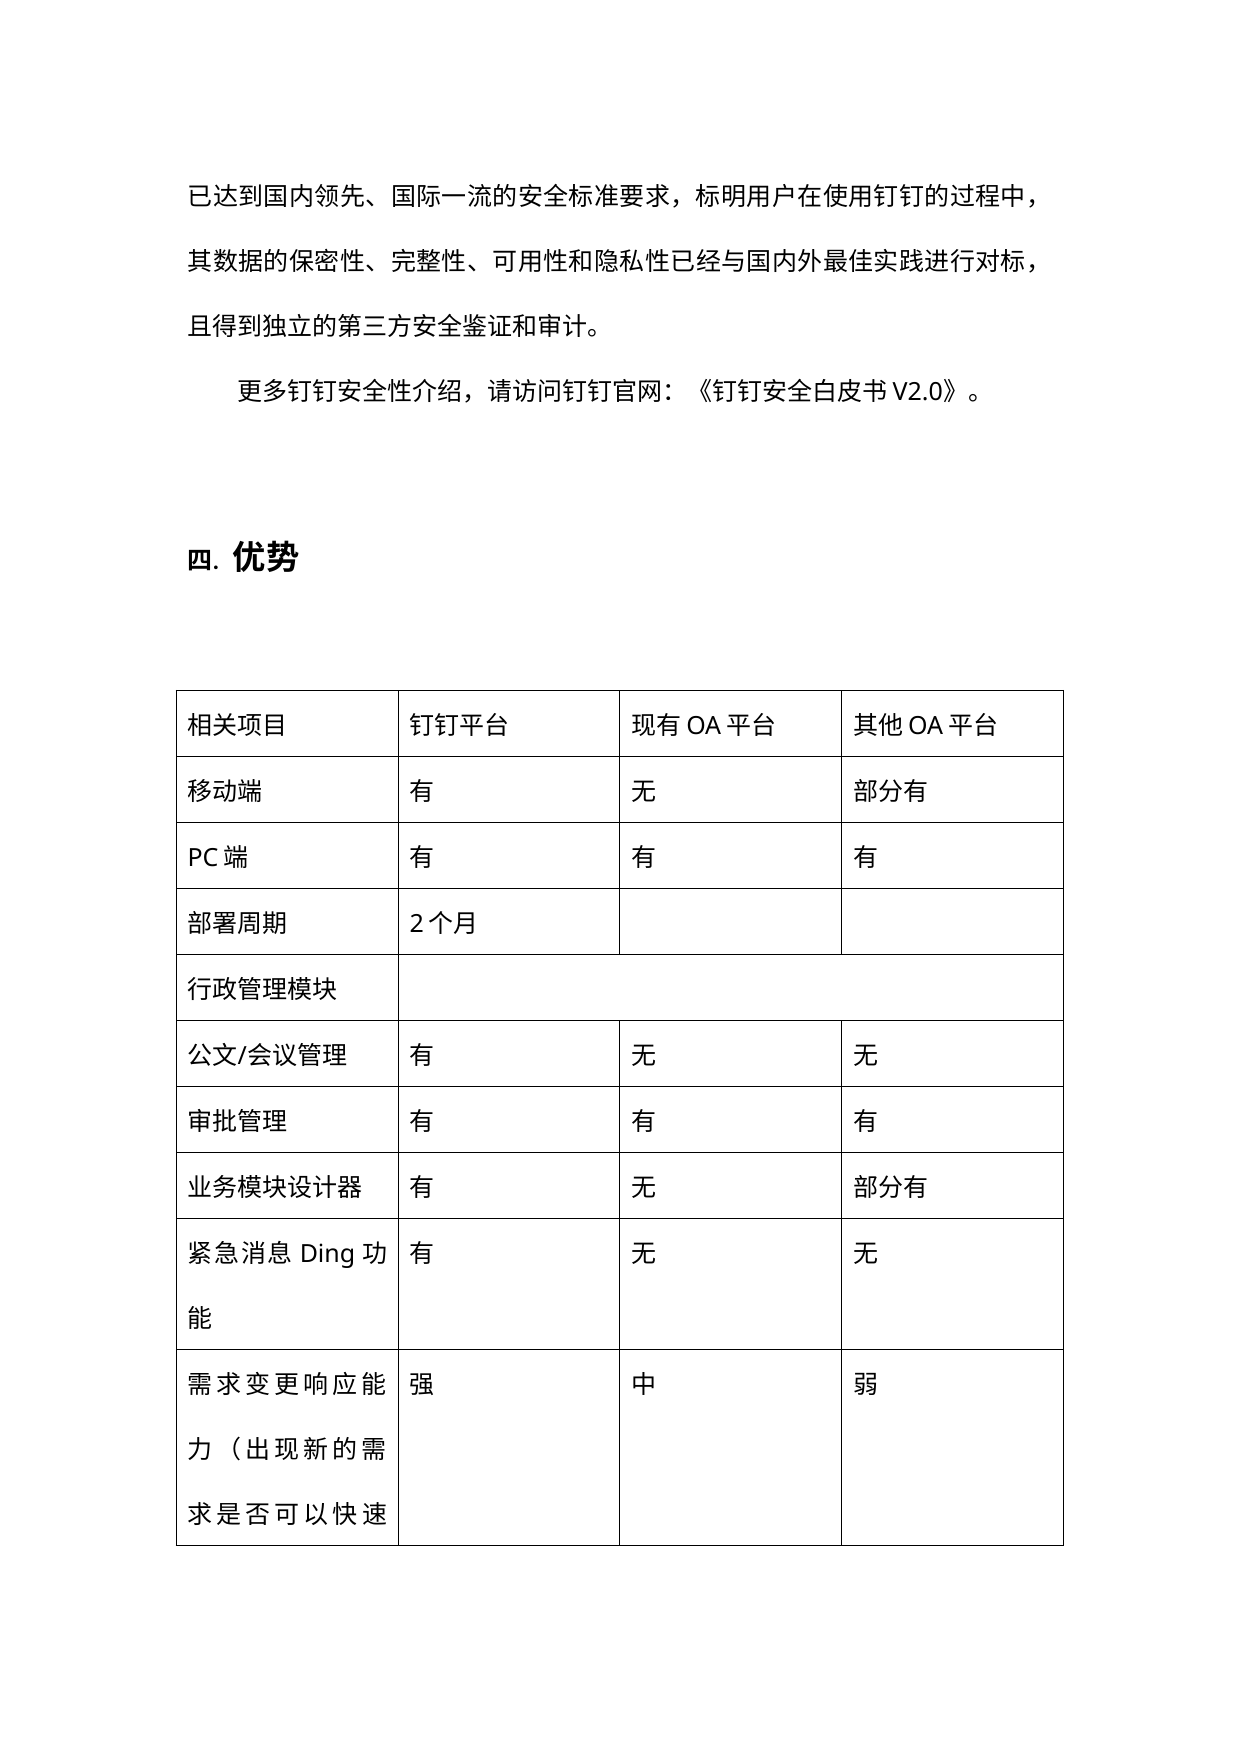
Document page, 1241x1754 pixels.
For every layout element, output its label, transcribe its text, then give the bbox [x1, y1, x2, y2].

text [187, 162, 1053, 357]
table_cell 有 [620, 1087, 841, 1152]
table_header 相关项目 [177, 691, 398, 756]
table_cell 业务模块设计器 [177, 1153, 398, 1218]
table_cell 有 [842, 1087, 1063, 1152]
table_cell [399, 955, 1063, 1020]
table_cell 无 [842, 1219, 1063, 1349]
table_cell 行政管理模块 [177, 955, 398, 1020]
table_cell 中 [620, 1350, 841, 1545]
table_cell 部分有 [842, 1153, 1063, 1218]
table_header 其他OA平台 [842, 691, 1063, 756]
table_cell 部分有 [842, 757, 1063, 822]
table_cell 弱 [842, 1350, 1063, 1545]
table_cell 有 [399, 1021, 619, 1086]
table_cell 紧急消息Ding功能 [177, 1219, 398, 1349]
table_cell 无 [620, 1219, 841, 1349]
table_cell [177, 1350, 398, 1545]
table_cell 有 [842, 823, 1063, 888]
table_cell 公文/会议管理 [177, 1021, 398, 1086]
table_cell 有 [399, 1153, 619, 1218]
table_cell 有 [399, 1087, 619, 1152]
text 更多钉钉安全性介绍，请访问钉钉官网：《钉钉安全白皮书V2.0》。 [187, 357, 1053, 422]
table_cell 部署周期 [177, 889, 398, 954]
table_cell 有 [620, 823, 841, 888]
table_cell 强 [399, 1350, 619, 1545]
table_header 钉钉平台 [399, 691, 619, 756]
table_cell 无 [620, 1153, 841, 1218]
table_cell 移动端 [177, 757, 398, 822]
table_header 现有OA平台 [620, 691, 841, 756]
table_cell PC端 [177, 823, 398, 888]
table_cell [620, 889, 841, 954]
table_cell 有 [399, 1219, 619, 1349]
table_cell 有 [399, 823, 619, 888]
table_cell 有 [399, 757, 619, 822]
subtitle 优势 [187, 522, 1053, 587]
table_cell 审批管理 [177, 1087, 398, 1152]
table_cell 无 [620, 1021, 841, 1086]
table_cell [842, 889, 1063, 954]
table_cell 无 [842, 1021, 1063, 1086]
table_cell 无 [620, 757, 841, 822]
table_cell 2个月 [399, 889, 619, 954]
